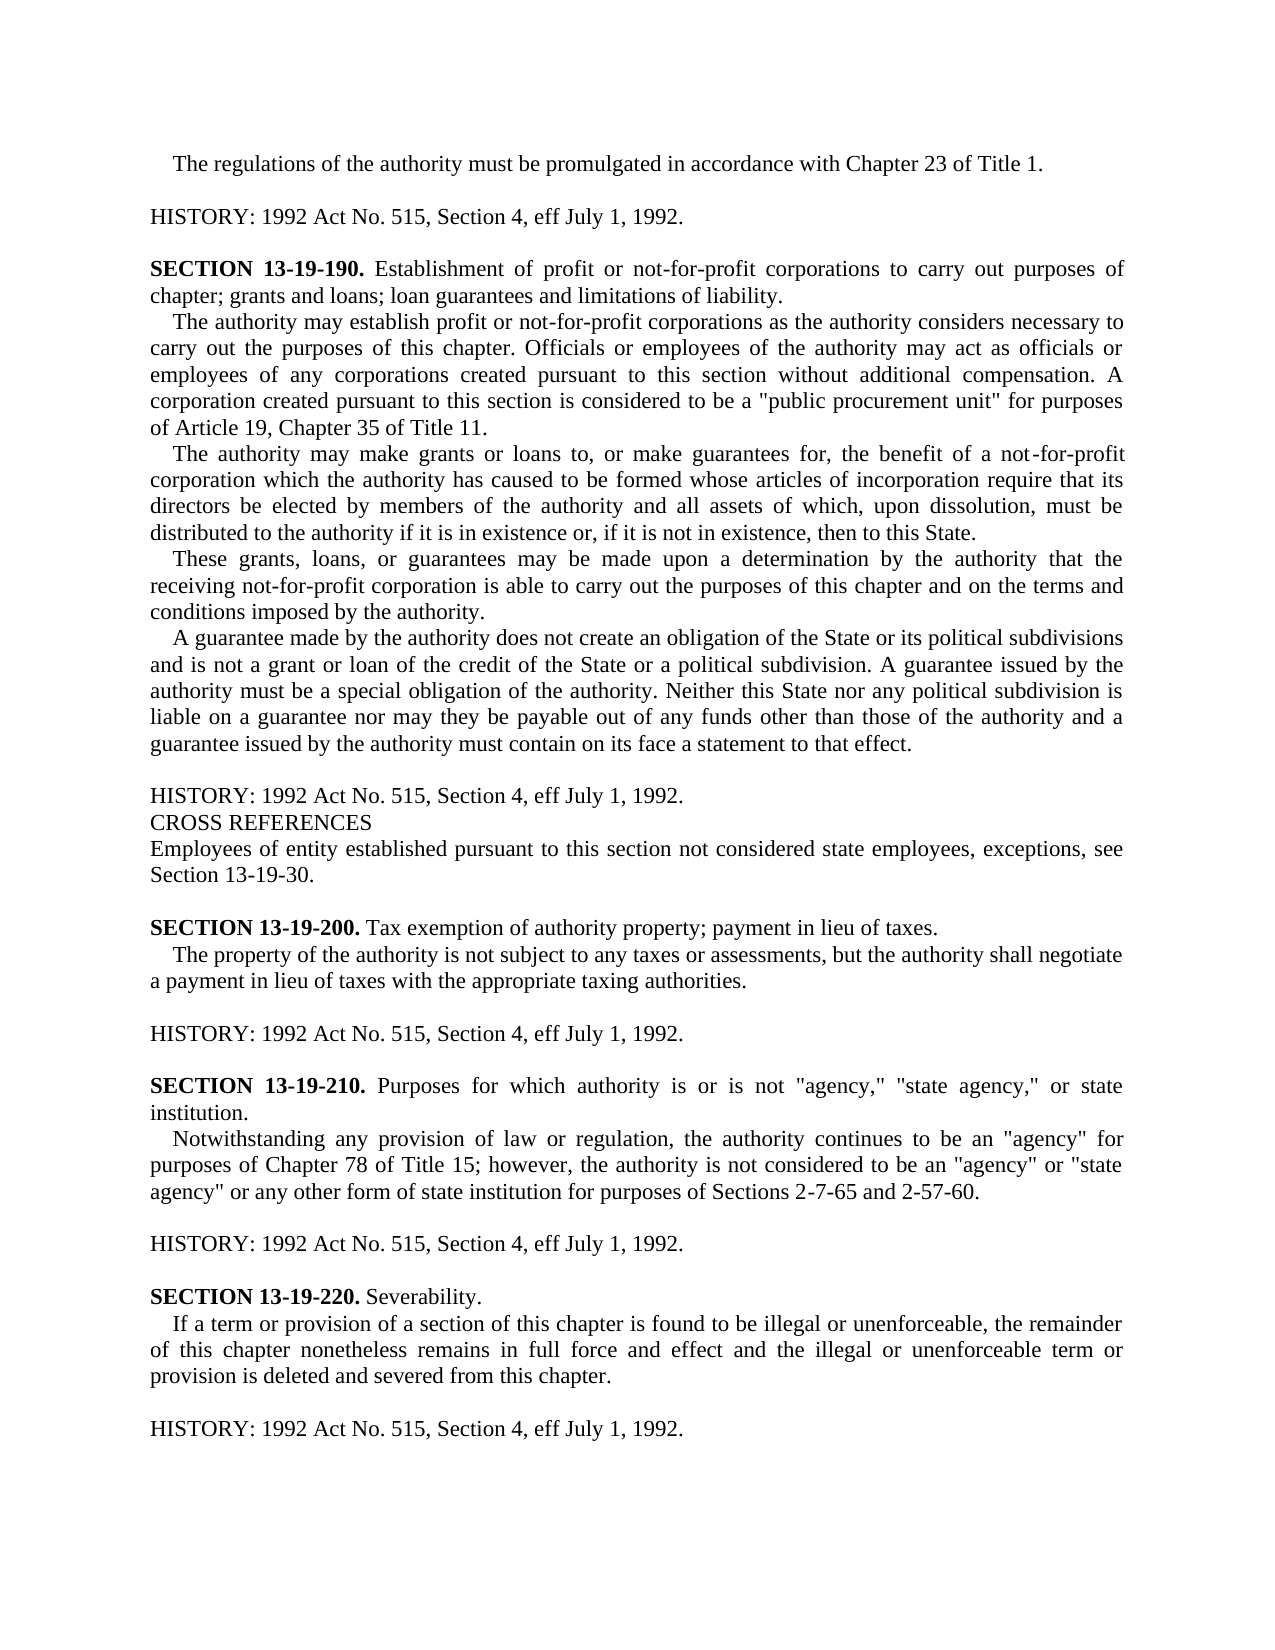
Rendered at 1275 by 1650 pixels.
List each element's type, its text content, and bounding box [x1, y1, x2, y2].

text The regulations of the authority must be promulgated in accordance with Chapter 23 of Title 1. [150, 150, 1125, 176]
text CROSS REFERENCES [150, 809, 1125, 835]
text The authority may make grants or loans to, or make guarantees for, the benefit of a not-for-profit corporation which the authority has caused to be formed whose articles of incorporation require that its directors be elected by members of the authority and all assets of which, upon dissolution, must be distributed to the authority if it is in existence or, if it is not in existence, then to this State. [150, 440, 1125, 545]
text The property of the authority is not subject to any taxes or assessments, but the authority shall negotiate a payment in lieu of taxes with the appropriate taxing authorities. [150, 941, 1125, 993]
text HISTORY: 1992 Act No. 515, Section 4, eff July 1, 1992. [150, 782, 1125, 809]
text HISTORY: 1992 Act No. 515, Section 4, eff July 1, 1992. [150, 1020, 1125, 1046]
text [150, 203, 1125, 229]
text HISTORY: 1992 Act No. 515, Section 4, eff July 1, 1992. [150, 1415, 1125, 1441]
text Employees of entity established pursuant to this section not considered state employees, exceptions, see Section 13-19-30. [150, 835, 1125, 888]
text HISTORY: 1992 Act No. 515, Section 4, eff July 1, 1992. [150, 1231, 1125, 1257]
text The authority may establish profit or not-for-profit corporations as the authority considers necessary to carry out the purposes of this chapter. Officials or employees of the authority may act as officials or employees of any corporations created pursuant to this section without additional compensation. A corporation created pursuant to this section is considered to be a "public procurement unit" for purposes of Article 19, Chapter 35 of Title 11. [150, 308, 1125, 440]
text SECTION 13-19-200. Tax exemption of authority property; payment in lieu of taxes. [150, 914, 1125, 941]
text SECTION 13-19-190. Establishment of profit or not-for-profit corporations to carry out purposes of chapter; grants and loans; loan guarantees and limitations of liability. [150, 255, 1125, 308]
text These grants, loans, or guarantees may be made upon a determination by the authority that the receiving not-for-profit corporation is able to carry out the purposes of this chapter and on the terms and conditions imposed by the authority. [150, 545, 1125, 624]
text SECTION 13-19-210. Purposes for which authority is or is not "agency," "state agency," or state institution. [150, 1072, 1125, 1125]
text Notwithstanding any provision of law or regulation, the authority continues to be an "agency" for purposes of Chapter 78 of Title 15; however, the authority is not considered to be an "agency" or "state agency" or any other form of state institution for purposes of Sections 2-7-65 and 2-57-60. [150, 1125, 1125, 1204]
text If a term or provision of a section of this chapter is found to be illegal or unenforceable, the remainder of this chapter nonetheless remains in full force and effect and the illegal or unenforceable term or provision is deleted and severed from this chapter. [150, 1309, 1125, 1389]
text A guarantee made by the authority does not create an obligation of the State or its political subdivisions and is not a grant or loan of the credit of the State or a political subdivision. A guarantee issued by the authority must be a special obligation of the authority. Neither this State nor any political subdivision is liable on a guarantee nor may they be payable out of any funds other than those of the authority and a guarantee issued by the authority must contain on its face a statement to that effect. [150, 624, 1125, 756]
text SECTION 13-19-220. Severability. [150, 1283, 1125, 1309]
